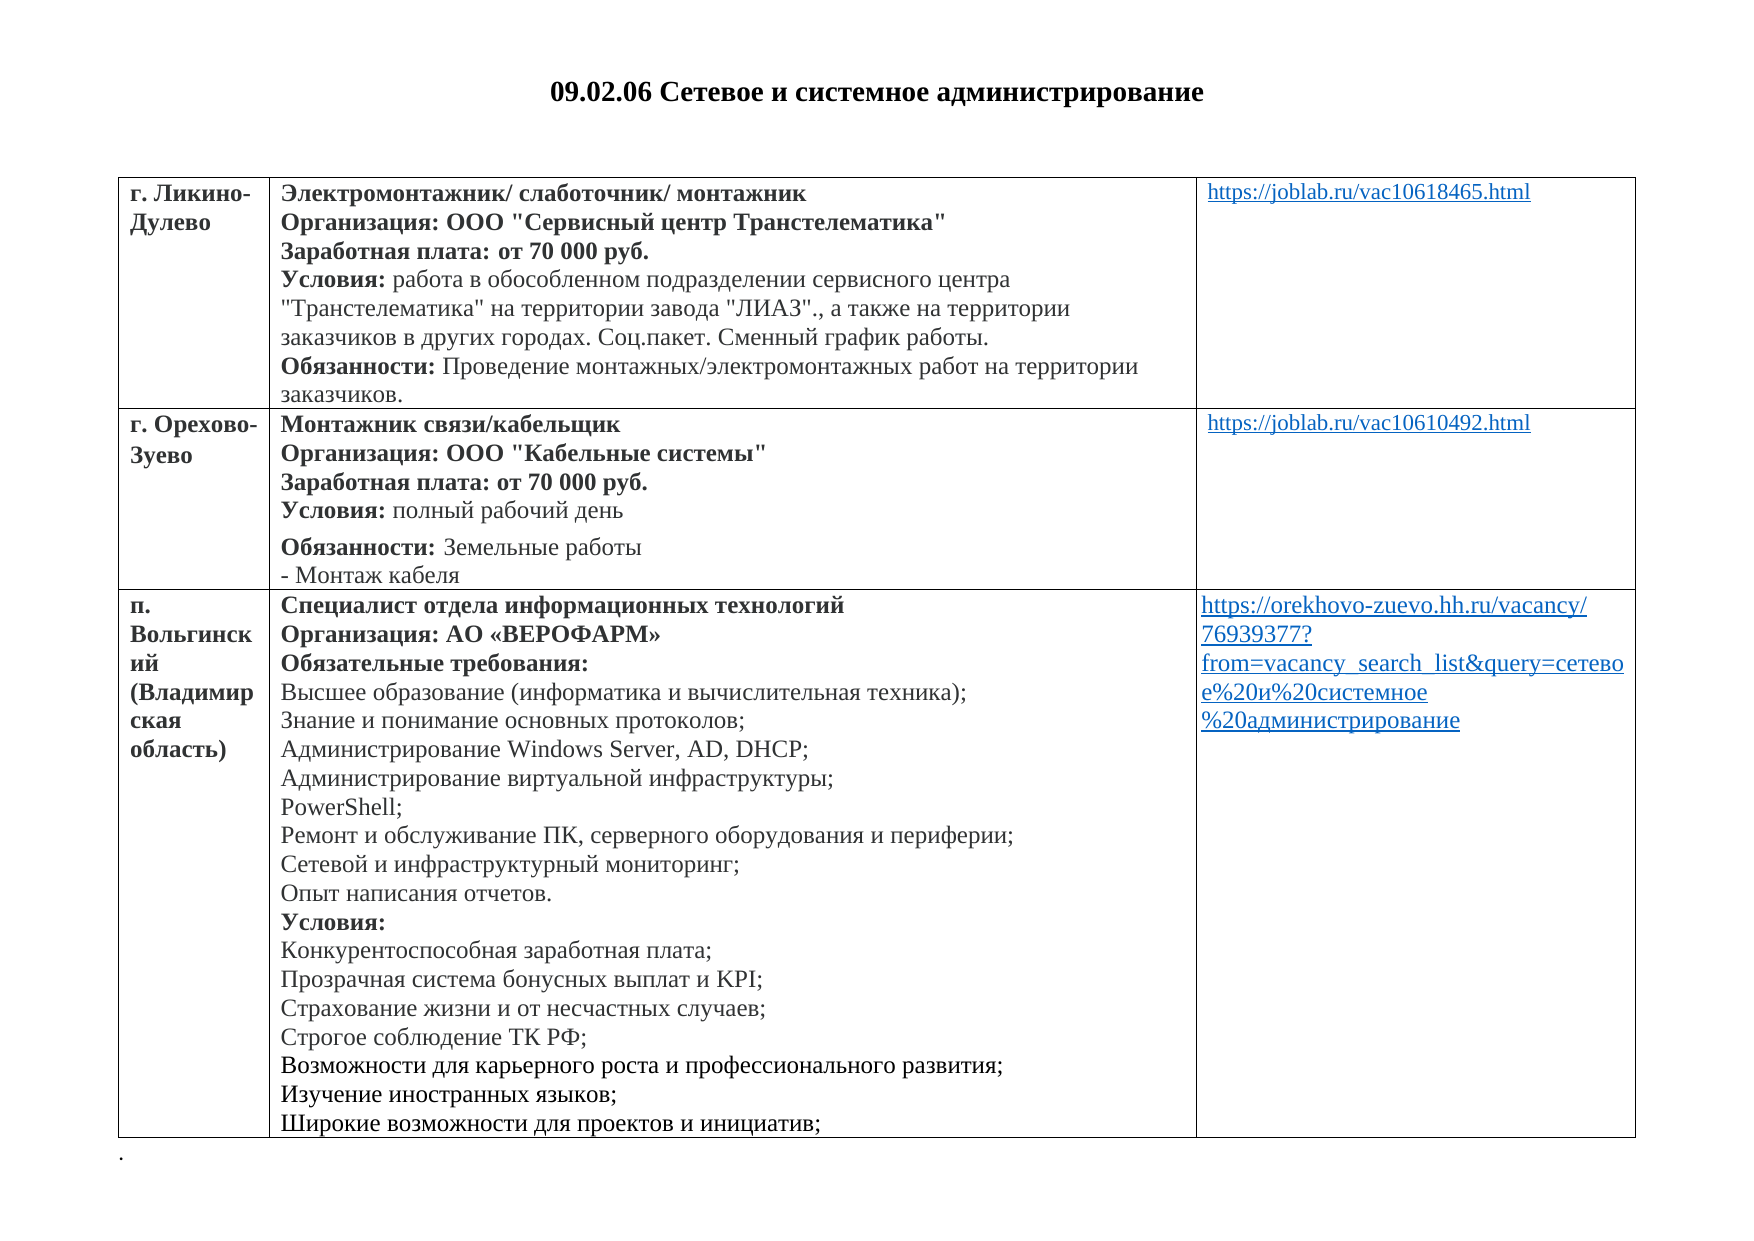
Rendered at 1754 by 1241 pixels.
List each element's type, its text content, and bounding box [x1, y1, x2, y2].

table_cell Электромонтажник/ слаботочник/ монтажник Организация: ООО "Сервисный центр Транстелематика" Заработная плата: от 70 000 руб. Условия: работа в обособленном подразделении сервисного центра "Транстелематика" на территории завода "ЛИАЗ"., а также на территории заказчиков в других городах. Соц.пакет. Сменный график работы. Обязанности: Проведение монтажных/электромонтажных работ на территории заказчиков. [270, 178, 1196, 408]
table_cell Монтажник связи/кабельщик Организация: ООО "Кабельные системы" Заработная плата: от 70 000 руб. Условия: полный рабочий день Обязанности: Земельные работы - Монтаж кабеля [270, 409, 1196, 589]
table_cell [119, 590, 269, 1137]
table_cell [1197, 590, 1635, 1137]
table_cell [270, 590, 1196, 1137]
table_cell https://joblab.ru/vac10610492.html [1197, 409, 1635, 589]
table_cell г. Ликино-Дулево [119, 178, 269, 408]
table_cell г. Орехово-Зуево [119, 409, 269, 589]
table_cell https://joblab.ru/vac10618465.html [1197, 178, 1635, 408]
